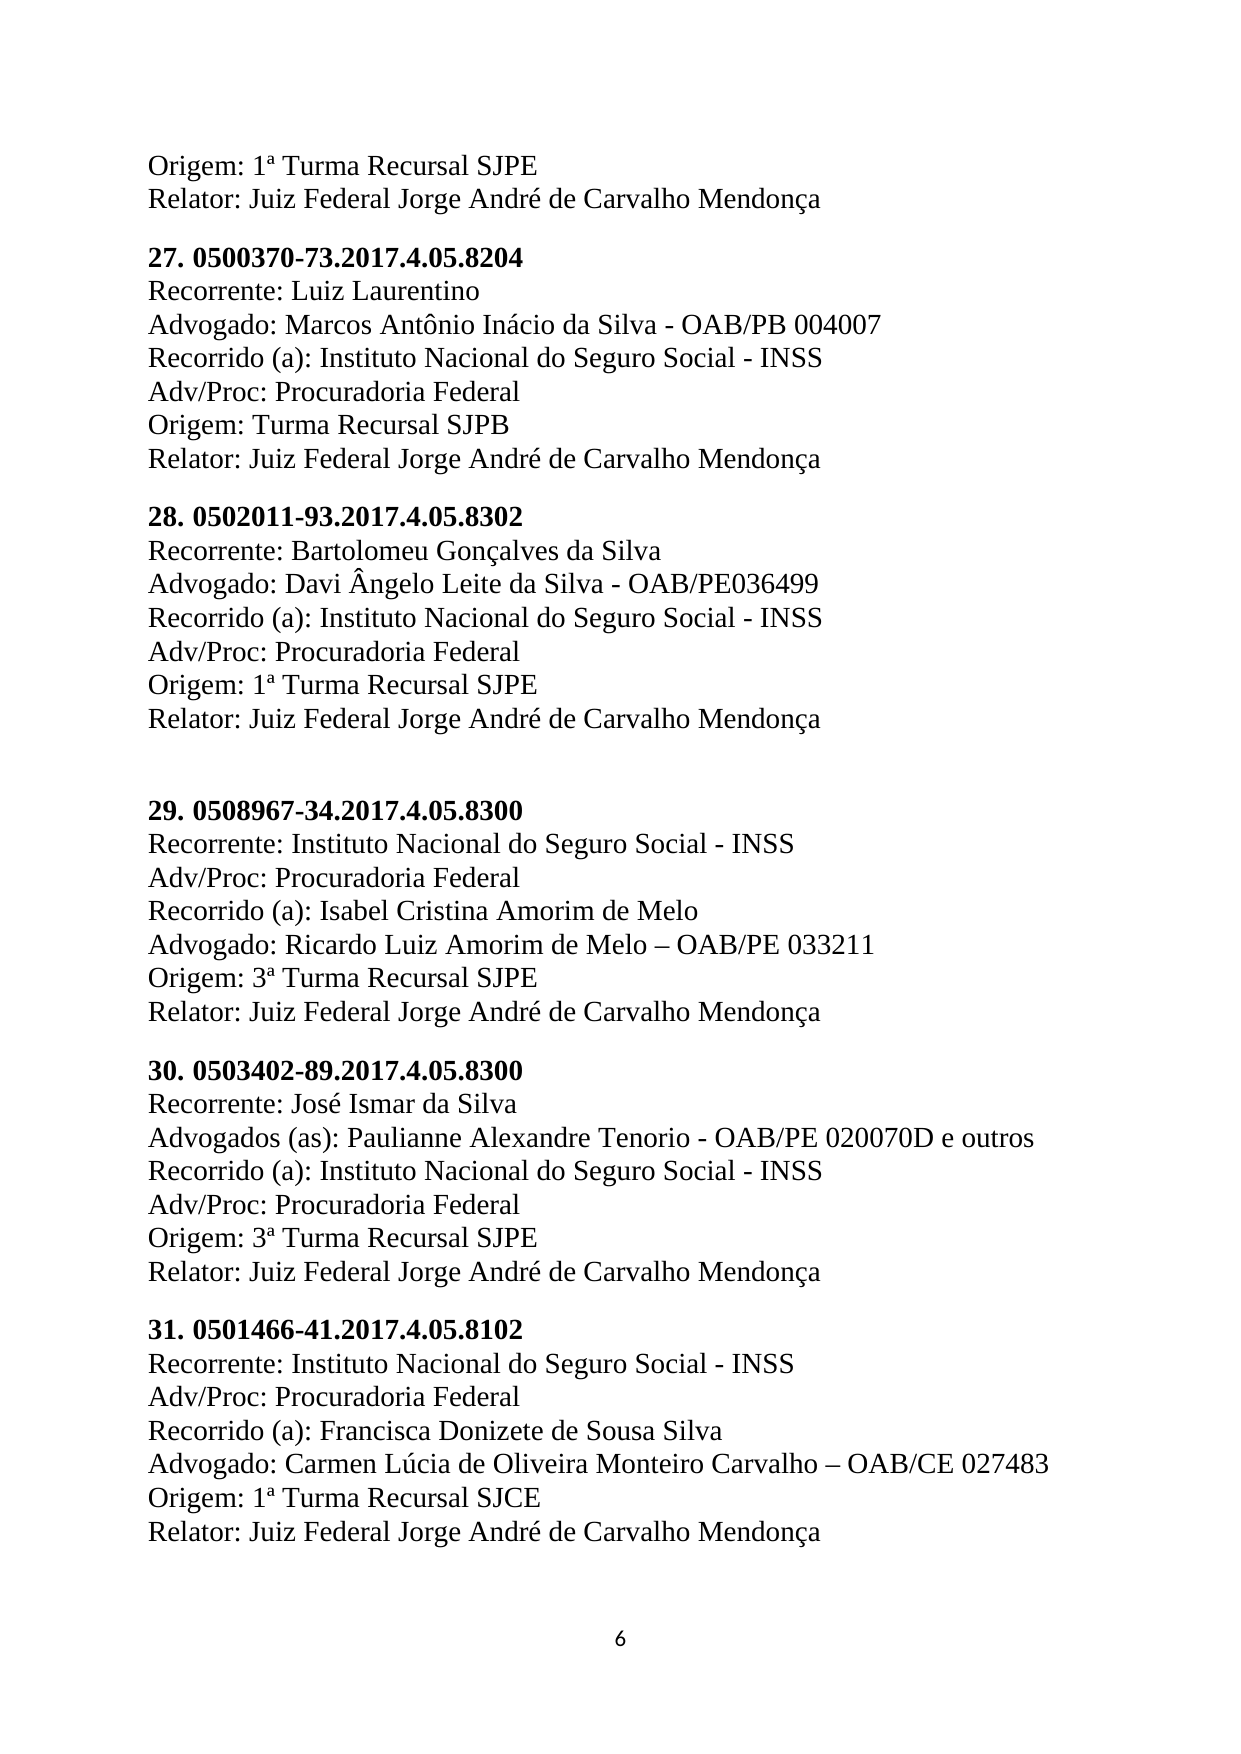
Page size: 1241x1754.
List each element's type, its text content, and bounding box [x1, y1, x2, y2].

text Relator: Juiz Federal Jorge André de Carvalho Mendonça [148, 1254, 1063, 1287]
text Advogado: Carmen Lúcia de Oliveira Monteiro Carvalho – OAB/CE 027483 [148, 1447, 1063, 1480]
text Adv/Proc: Procuradoria Federal [148, 634, 1063, 667]
text Advogados (as): Paulianne Alexandre Tenorio - OAB/PE 020070D e outros [148, 1120, 1063, 1153]
text Relator: Juiz Federal Jorge André de Carvalho Mendonça [148, 701, 1063, 734]
text Relator: Juiz Federal Jorge André de Carvalho Mendonça [148, 441, 1063, 474]
text Relator: Juiz Federal Jorge André de Carvalho Mendonça [148, 181, 1063, 215]
list 0502011-93.2017.4.05.8302 [148, 499, 1063, 533]
text Recorrido (a): Instituto Nacional do Seguro Social - INSS [148, 340, 1063, 374]
list Recorrente: Instituto Nacional do Seguro Social - INSS [148, 826, 1063, 860]
list Recorrente: José Ismar da Silva [148, 1086, 1063, 1120]
text Recorrido (a): Isabel Cristina Amorim de Melo [148, 893, 1063, 927]
text Adv/Proc: Procuradoria Federal [148, 860, 1063, 893]
list 0501466-41.2017.4.05.8102 [148, 1312, 1063, 1346]
text Origem: Turma Recursal SJPB [148, 407, 1063, 441]
list 0508967-34.2017.4.05.8300 [148, 793, 1063, 826]
text Recorrente: Instituto Nacional do Seguro Social - INSS [148, 1346, 1063, 1379]
list 0503402-89.2017.4.05.8300 [148, 1053, 1063, 1086]
list Advogado: Davi Ângelo Leite da Silva - OAB/PE036499 [148, 567, 1063, 600]
text Recorrido (a): Instituto Nacional do Seguro Social - INSS [148, 600, 1063, 634]
text Origem: 1ª Turma Recursal SJPE [148, 667, 1063, 701]
list Recorrente: Luiz Laurentino [148, 273, 1063, 307]
text Adv/Proc: Procuradoria Federal [148, 1187, 1063, 1220]
text Advogado: Ricardo Luiz Amorim de Melo – OAB/PE 033211 [148, 927, 1063, 961]
text Recorrido (a): Instituto Nacional do Seguro Social - INSS [148, 1153, 1063, 1187]
text Adv/Proc: Procuradoria Federal [148, 374, 1063, 407]
list Advogado: Marcos Antônio Inácio da Silva - OAB/PB 004007 [148, 307, 1063, 340]
text Relator: Juiz Federal Jorge André de Carvalho Mendonça [148, 1514, 1063, 1547]
text Recorrido (a): Francisca Donizete de Sousa Silva [148, 1413, 1063, 1447]
text Origem: 3ª Turma Recursal SJPE [148, 1220, 1063, 1254]
text Relator: Juiz Federal Jorge André de Carvalho Mendonça [148, 994, 1063, 1028]
text Origem: 1ª Turma Recursal SJPE [148, 148, 1063, 181]
text Origem: 1ª Turma Recursal SJCE [148, 1480, 1063, 1514]
list Recorrente: Bartolomeu Gonçalves da Silva [148, 533, 1063, 567]
text Origem: 3ª Turma Recursal SJPE [148, 961, 1063, 994]
list 0500370-73.2017.4.05.8204 [148, 240, 1063, 273]
text Adv/Proc: Procuradoria Federal [148, 1379, 1063, 1413]
